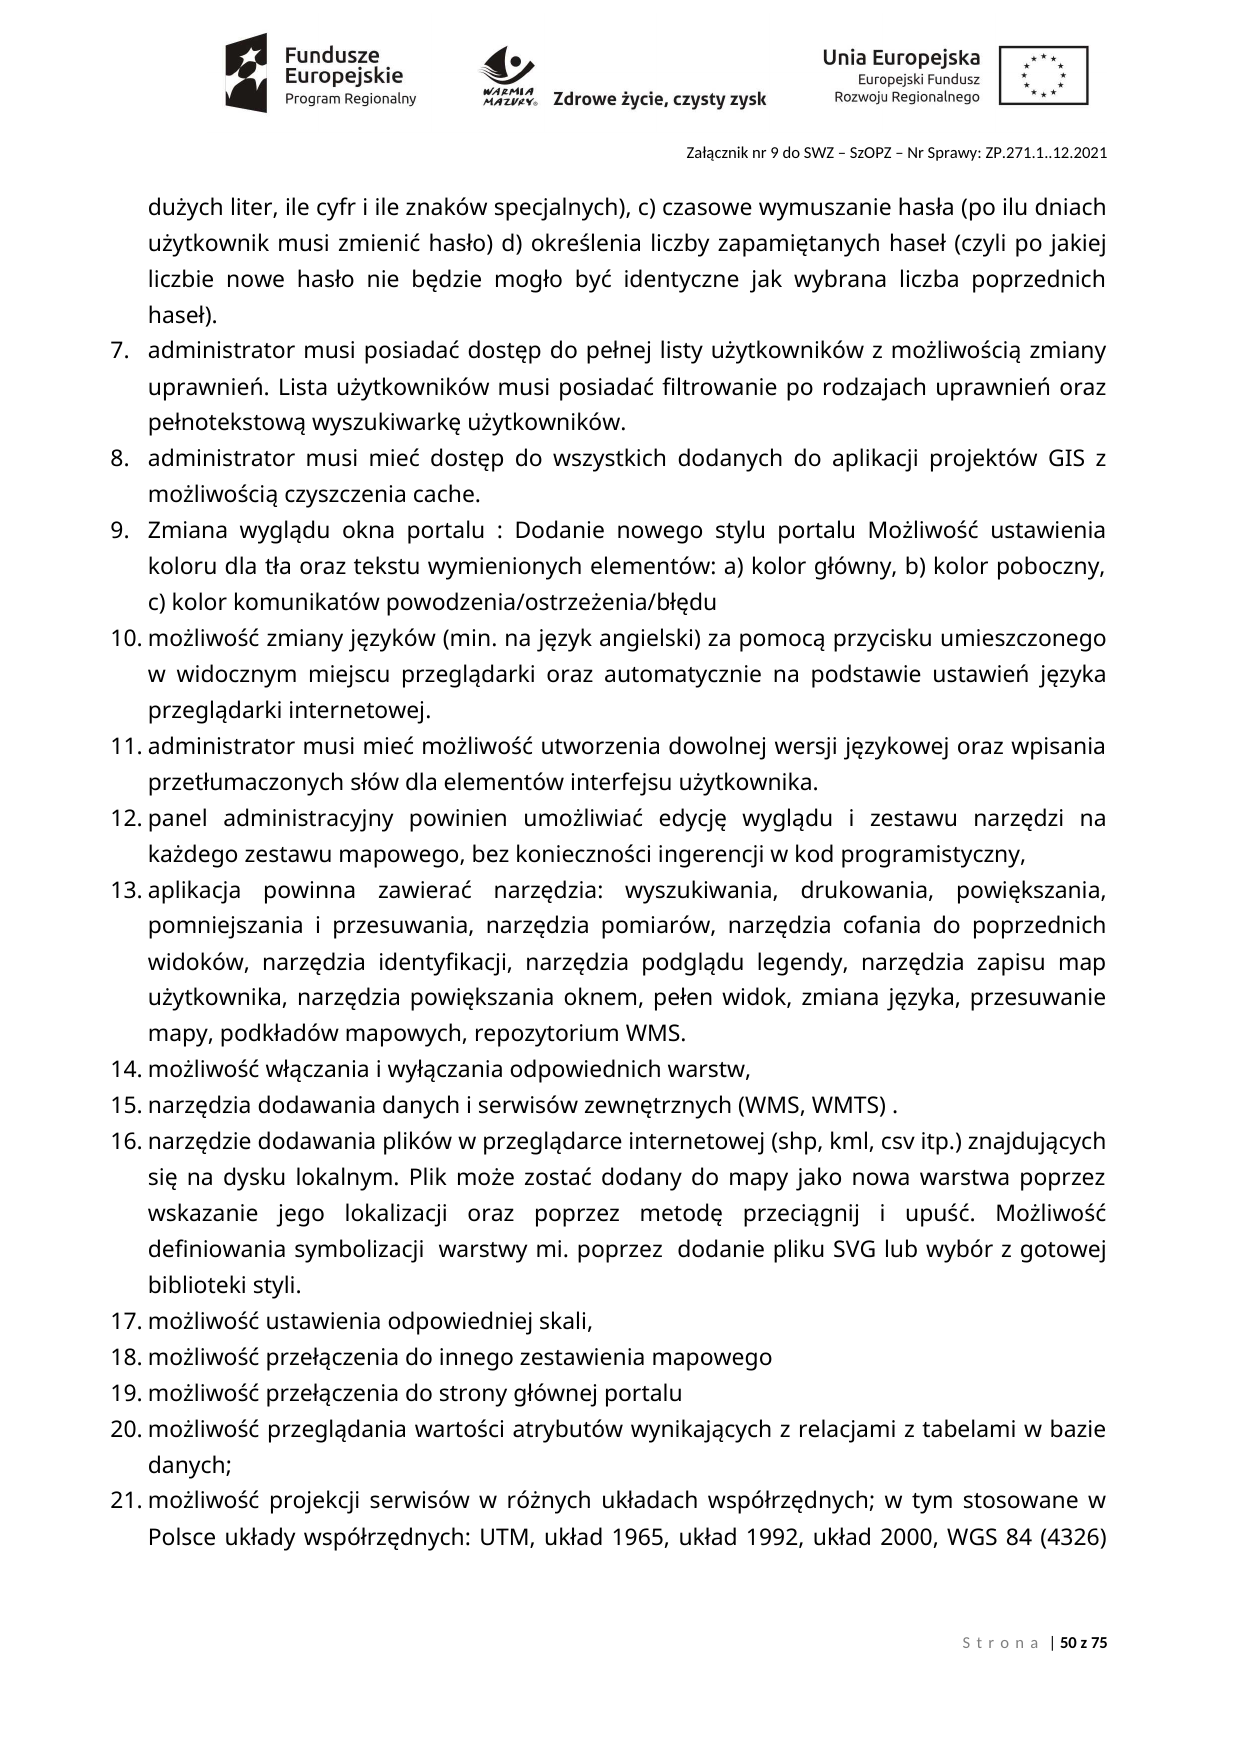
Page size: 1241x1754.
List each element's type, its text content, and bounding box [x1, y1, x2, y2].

list możliwość przeglądania wartości atrybutów wynikających z relacjami z tabelami w bazie danych; [110, 1413, 1107, 1480]
list możliwość włączania i wyłączania odpowiednich warstw, [110, 1053, 1107, 1084]
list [110, 191, 1107, 330]
list możliwość ustawienia odpowiedniej skali, [110, 1305, 1107, 1336]
list panel administracyjny powinien umożliwiać edycję wyglądu i zestawu narzędzi na każdego zestawu mapowego, bez konieczności ingerencji w kod programistyczny, [110, 802, 1107, 869]
list administrator musi posiadać dostęp do pełnej listy użytkowników z możliwością zmiany uprawnień. Lista użytkowników musi posiadać filtrowanie po rodzajach uprawnień oraz pełnotekstową wyszukiwarkę użytkowników. [110, 334, 1107, 438]
picture [206, 13, 1108, 133]
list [110, 1484, 1107, 1552]
list możliwość przełączenia do strony głównej portalu [110, 1377, 1107, 1408]
list narzędzie dodawania plików w przeglądarce internetowej (shp, kml, csv itp.) znajdujących się na dysku lokalnym. Plik może zostać dodany do mapy jako nowa warstwa poprzez wskazanie jego lokalizacji oraz poprzez metodę przeciągnij i upuść. Możliwość definiowania symbolizacji warstwy mi. poprzez dodanie pliku SVG lub wybór z gotowej biblioteki styli. [110, 1125, 1107, 1300]
list administrator musi mieć dostęp do wszystkich dodanych do aplikacji projektów GIS z możliwością czyszczenia cache. [110, 442, 1107, 509]
list możliwość zmiany języków (min. na język angielski) za pomocą przycisku umieszczonego w widocznym miejscu przeglądarki oraz automatycznie na podstawie ustawień języka przeglądarki internetowej. [110, 622, 1107, 725]
list administrator musi mieć możliwość utworzenia dowolnej wersji językowej oraz wpisania przetłumaczonych słów dla elementów interfejsu użytkownika. [110, 730, 1107, 797]
list narzędzia dodawania danych i serwisów zewnętrznych (WMS, WMTS) . [110, 1089, 1107, 1120]
list możliwość przełączenia do innego zestawienia mapowego [110, 1341, 1107, 1372]
list aplikacja powinna zawierać narzędzia: wyszukiwania, drukowania, powiększania, pomniejszania i przesuwania, narzędzia pomiarów, narzędzia cofania do poprzednich widoków, narzędzia identyfikacji, narzędzia podglądu legendy, narzędzia zapisu map użytkownika, narzędzia powiększania oknem, pełen widok, zmiana języka, przesuwanie mapy, podkładów mapowych, repozytorium WMS. [110, 873, 1107, 1048]
list Zmiana wyglądu okna portalu : Dodanie nowego stylu portalu Możliwość ustawienia koloru dla tła oraz tekstu wymienionych elementów: a) kolor główny, b) kolor poboczny, c) kolor komunikatów powodzenia/ostrzeżenia/błędu [110, 514, 1107, 617]
